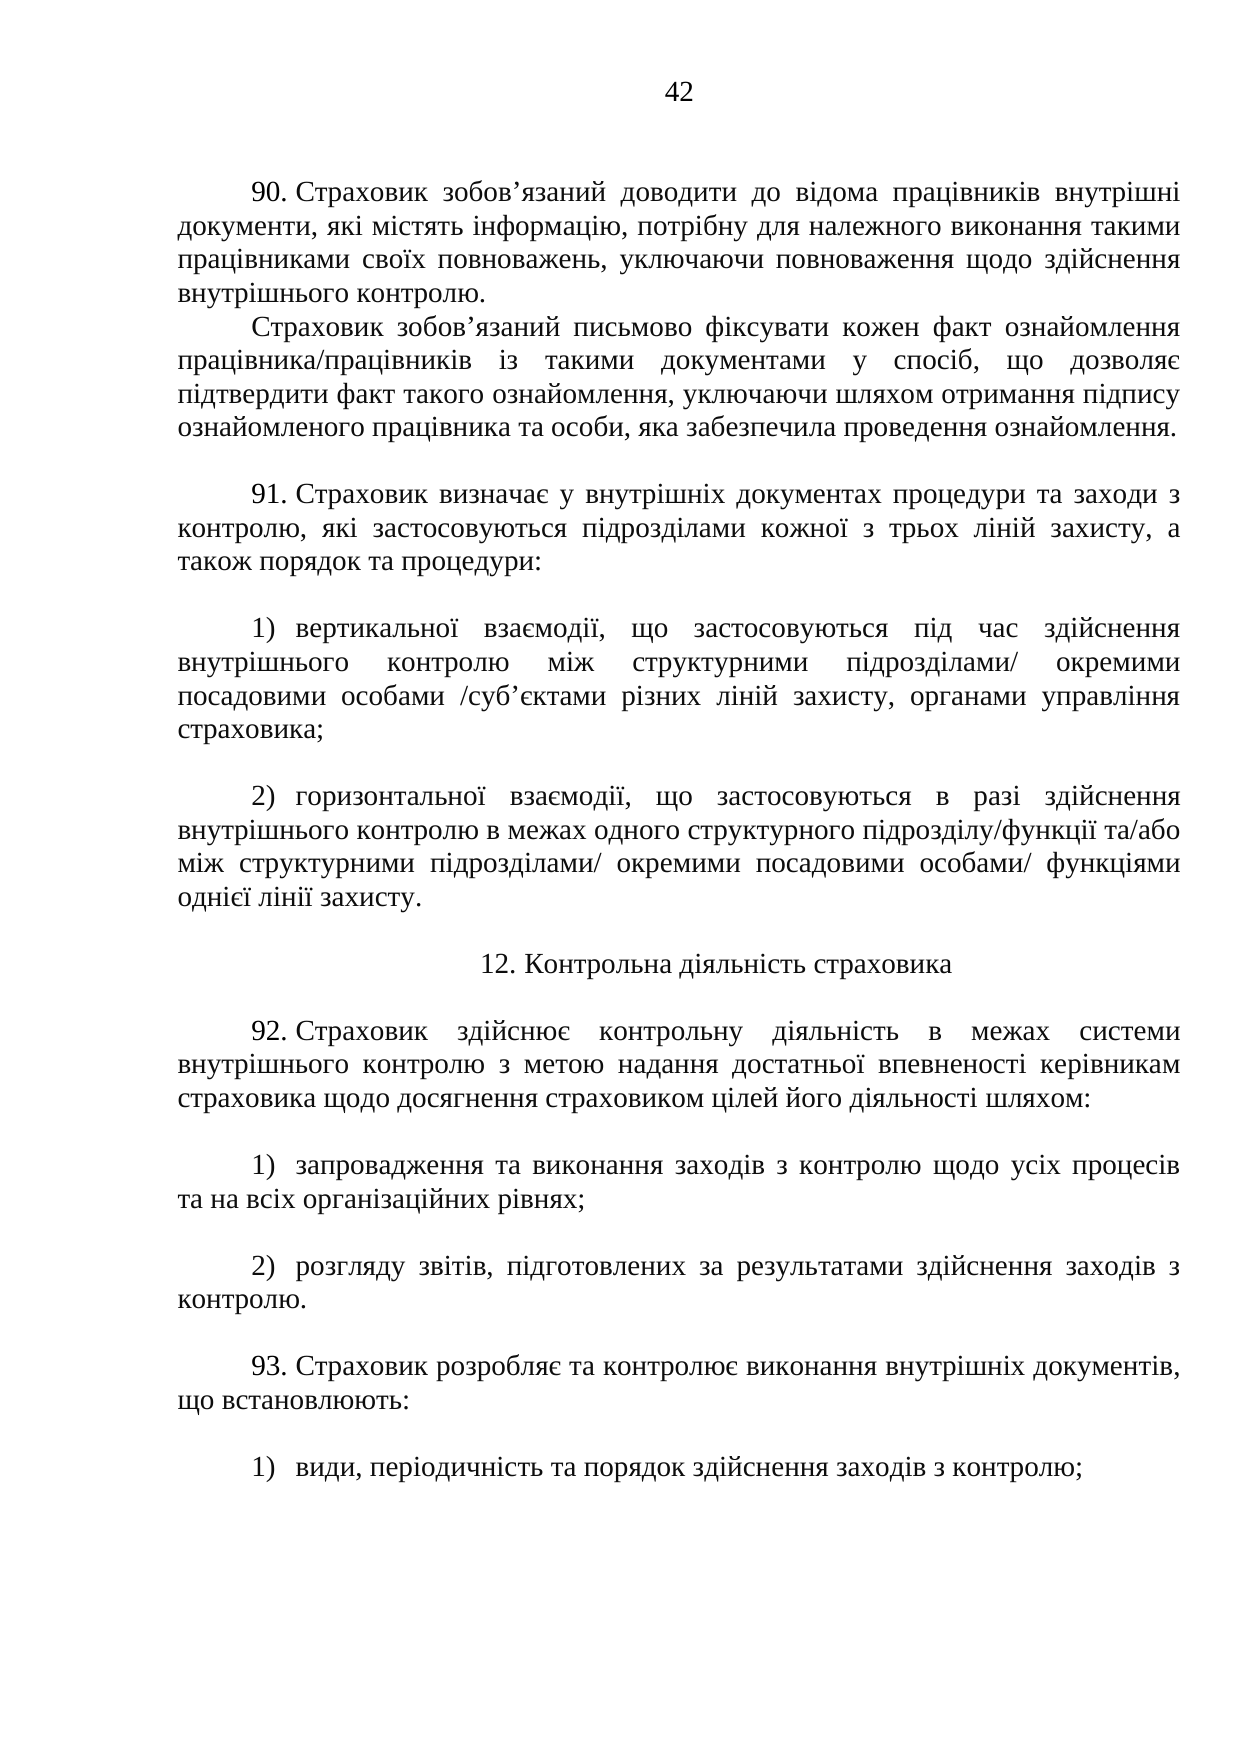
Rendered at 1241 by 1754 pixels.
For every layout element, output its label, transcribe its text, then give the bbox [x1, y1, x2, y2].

list Страховик зобов’язаний доводити до відома працівників внутрішні документи, які містять інформацію, потрібну для належного виконання такими працівниками своїх повноважень, уключаючи повноваження щодо здійснення внутрішнього контролю. [177, 174, 1181, 309]
list Контрольна діяльність страховика [177, 946, 1181, 979]
list розгляду звітів, підготовлених за результатами здійснення заходів з контролю. [177, 1248, 1181, 1315]
list Страховик розробляє та контролює виконання внутрішніх документів, що встановлюють: [177, 1348, 1181, 1416]
text Страховик зобов’язаний письмово фіксувати кожен факт ознайомлення працівника/працівників із такими документами у спосіб, що дозволяє підтвердити факт такого ознайомлення, уключаючи шляхом отримання підпису ознайомленого працівника та особи, яка забезпечила проведення ознайомлення. [177, 309, 1181, 443]
list види, періодичність та порядок здійснення заходів з контролю; [177, 1449, 1181, 1483]
list Страховик визначає у внутрішніх документах процедури та заходи з контролю, які застосовуються підрозділами кожної з трьох ліній захисту, а також порядок та процедури: [177, 476, 1181, 577]
list Страховик здійснює контрольну діяльність в межах системи внутрішнього контролю з метою надання достатньої впевненості керівникам страховика щодо досягнення страховиком цілей його діяльності шляхом: [177, 1013, 1181, 1080]
list запровадження та виконання заходів з контролю щодо усіх процесів та на всіх організаційних рівнях; [177, 1147, 1181, 1214]
list вертикальної взаємодії, що застосовуються під час здійснення внутрішнього контролю між структурними підрозділами/ окремими посадовими особами /суб’єктами різних ліній захисту, органами управління страховика; [177, 611, 1181, 745]
list горизонтальної взаємодії, що застосовуються в разі здійснення внутрішнього контролю в межах одного структурного підрозділу/функції та/або між структурними підрозділами/ окремими посадовими особами/ функціями однієї лінії захисту. [177, 778, 1181, 912]
